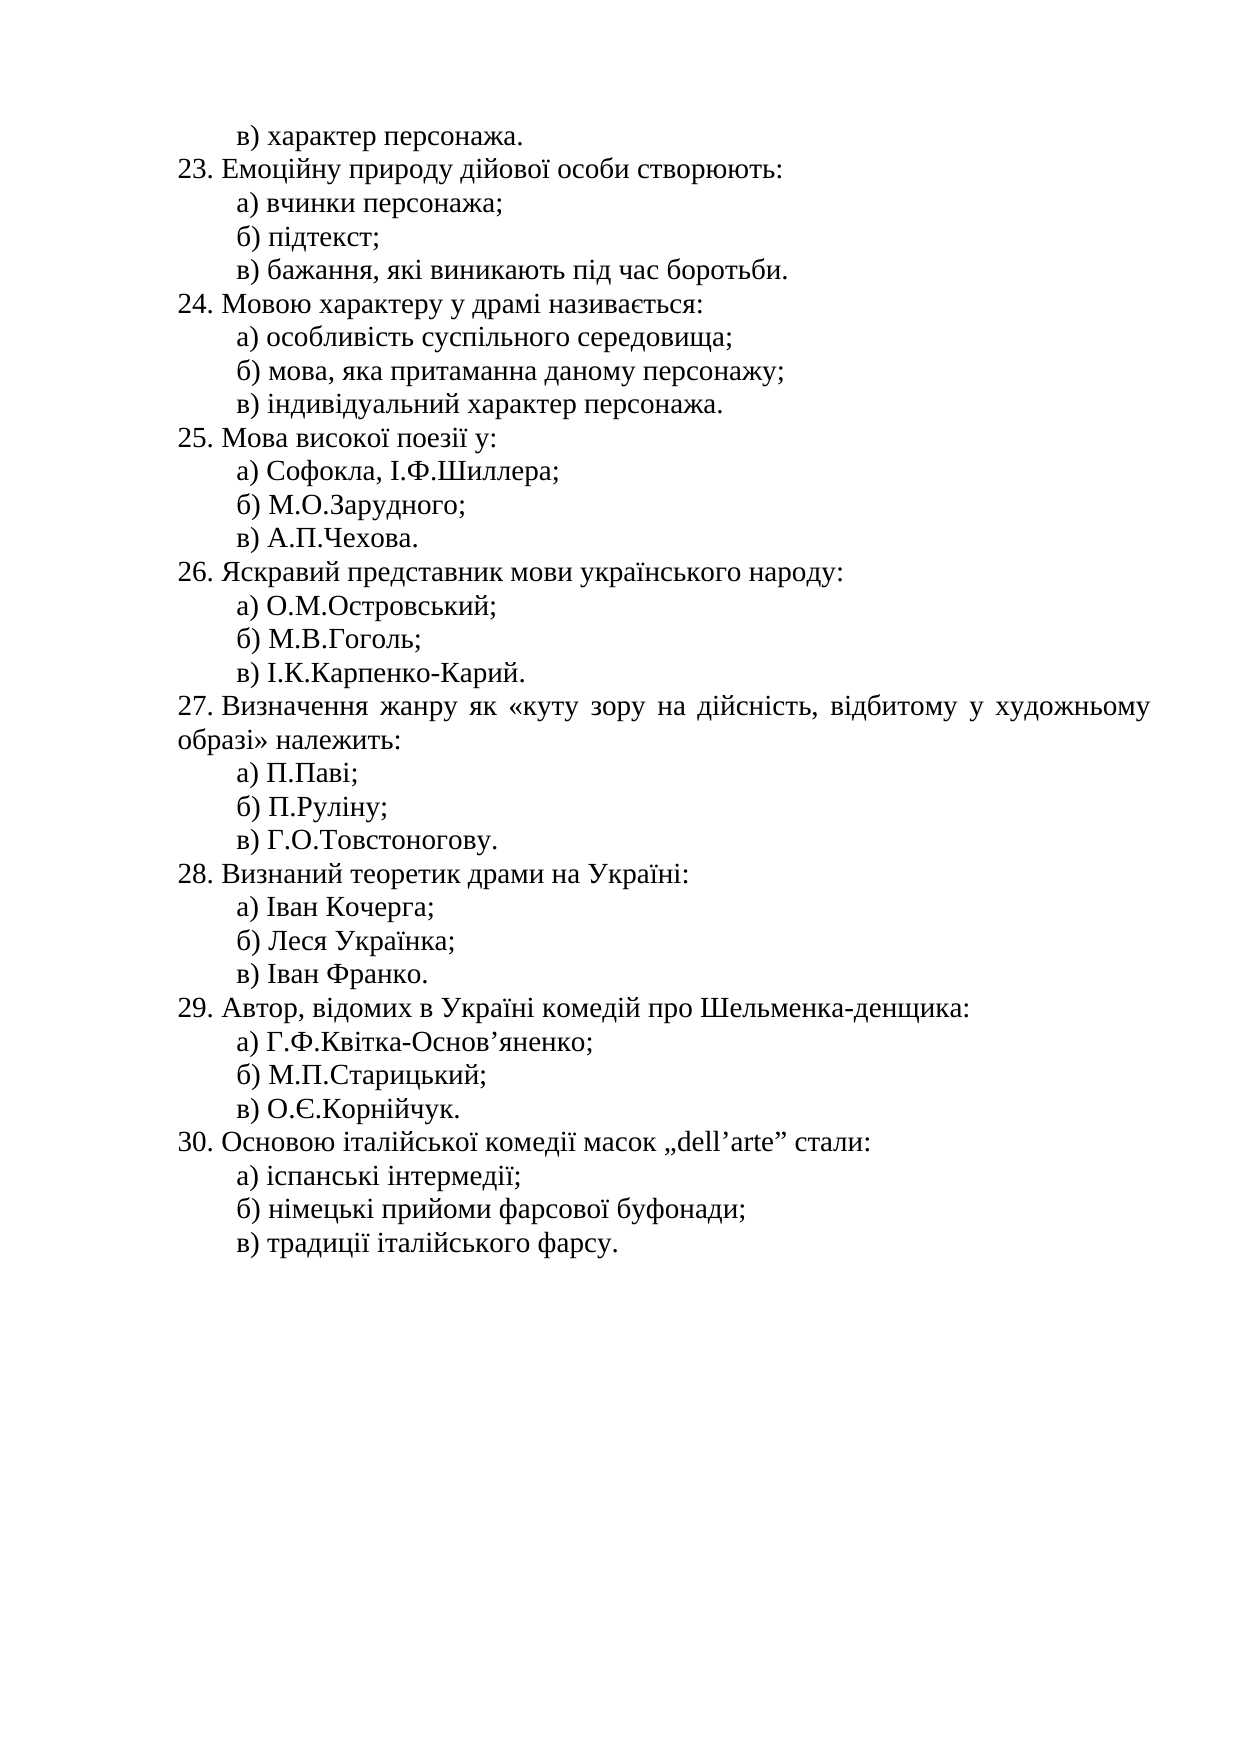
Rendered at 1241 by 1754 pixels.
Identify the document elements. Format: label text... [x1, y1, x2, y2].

text б) німецькі прийоми фарсової буфонади; [177, 1191, 1152, 1225]
text 23. Емоційну природу дійової особи створюють: [177, 152, 1152, 185]
text 29. Автор, відомих в Україні комедій про Шельменка-денщика: [177, 990, 1152, 1024]
text в) характер персонажа. [177, 118, 1152, 152]
text а) О.М.Островський; [177, 588, 1152, 621]
text 25. Мова високої поезії у: [177, 420, 1152, 453]
text 26. Яскравий представник мови українського народу: [177, 554, 1152, 588]
text 30. Основою італійської комедії масок „dell’arte” стали: [177, 1124, 1152, 1158]
text б) Леся Українка; [177, 923, 1152, 957]
text 28. Визнаний теоретик драми на Україні: [177, 856, 1152, 889]
text в) бажання, які виникають під час боротьби. [177, 252, 1152, 286]
text б) М.О.Зарудного; [177, 487, 1152, 521]
text в) І.К.Карпенко-Карий. [177, 655, 1152, 688]
text 27. Визначення жанру як «куту зору на дійсність, відбитому у художньому образі» належить: [177, 688, 1152, 755]
text а) Г.Ф.Квітка-Основ’яненко; [177, 1024, 1152, 1057]
text в) Іван Франко. [177, 957, 1152, 990]
text в) індивідуальний характер персонажа. [177, 386, 1152, 420]
text а) Іван Кочерга; [177, 889, 1152, 923]
text б) мова, яка притаманна даному персонажу; [177, 353, 1152, 386]
text в) Г.О.Товстоногову. [177, 822, 1152, 856]
text а) особливість суспільного середовища; [177, 319, 1152, 353]
text в) О.Є.Корнійчук. [177, 1091, 1152, 1124]
text в) А.П.Чехова. [177, 521, 1152, 554]
text а) П.Паві; [177, 755, 1152, 789]
text в) традиції італійського фарсу. [177, 1225, 1152, 1258]
text а) іспанські інтермедії; [177, 1158, 1152, 1191]
text б) М.В.Гоголь; [177, 621, 1152, 655]
text б) П.Руліну; [177, 789, 1152, 822]
text а) Софокла, І.Ф.Шиллера; [177, 453, 1152, 487]
text а) вчинки персонажа; [177, 185, 1152, 219]
text 24. Мовою характеру у драмі називається: [177, 286, 1152, 319]
text б) підтекст; [177, 219, 1152, 252]
text б) М.П.Старицький; [177, 1057, 1152, 1091]
